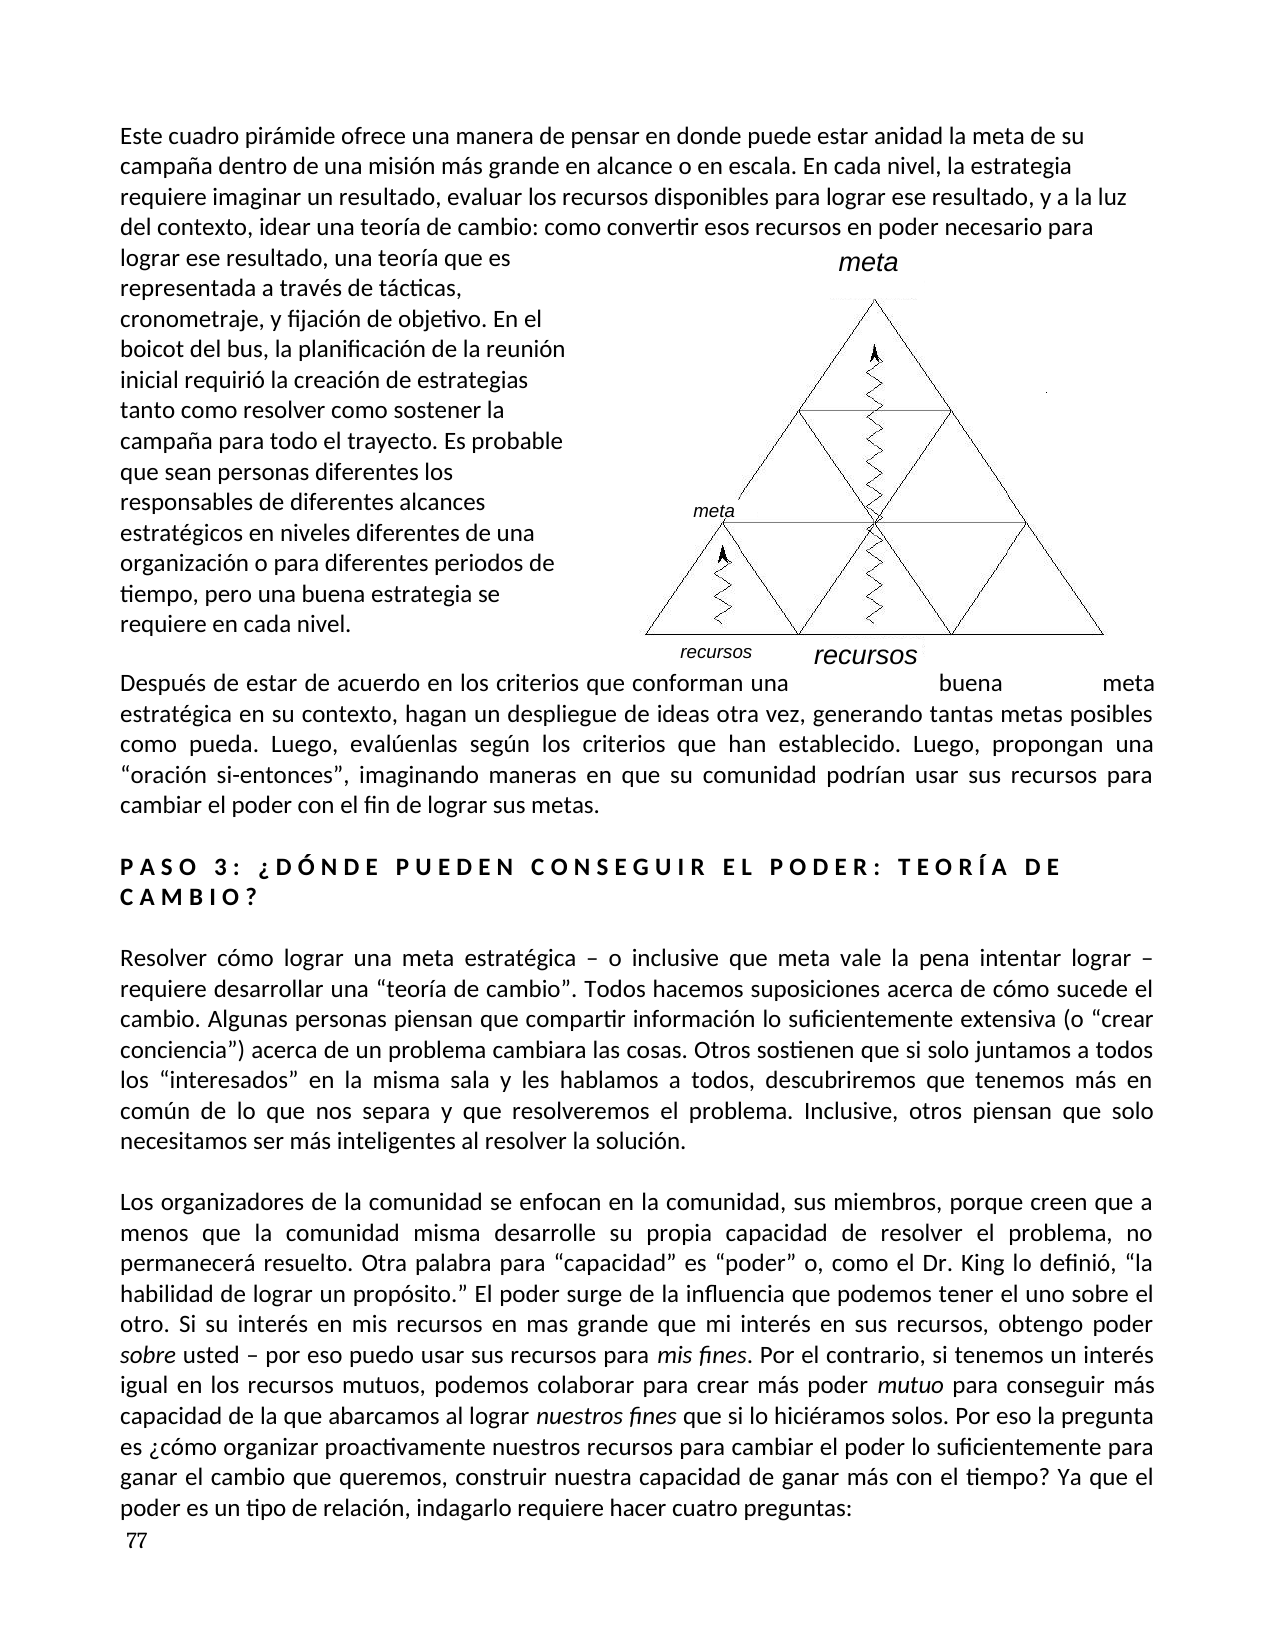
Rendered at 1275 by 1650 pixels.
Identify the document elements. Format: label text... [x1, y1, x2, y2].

picture [607, 265, 1141, 666]
text PASO 3: ¿Dónde PUEDEN CONSEGUIR EL PODER: TEORÍA DE CAMBIO? [120, 851, 1155, 912]
text Los organizadores de la comunidad se enfocan en la comunidad, sus miembros, porque creen que a menos que la comunidad misma desarrolle su propia capacidad de resolver el problema, no permanecerá resuelto. Otra palabra para “capacidad” es “poder” o, como el Dr. King lo definió, “la habilidad de lograr un propósito.” El poder surge de la influencia que podemos tener el uno sobre el otro. Si su interés en mis recursos en mas grande que mi interés en sus recursos, obtengo poder sobre usted – por eso puedo usar sus recursos para mis fines. Por el contrario, si tenemos un interés igual en los recursos mutuos, podemos colaborar para crear más poder mutuo para conseguir más capacidad de la que abarcamos al lograr nuestros fines que si lo hiciéramos solos. Por eso la pregunta es ¿cómo organizar proactivamente nuestros recursos para cambiar el poder lo suficientemente para ganar el cambio que queremos, construir nuestra capacidad de ganar más con el tiempo? Ya que el poder es un tipo de relación, indagarlo requiere hacer cuatro preguntas: [120, 1186, 1155, 1522]
text Después de estar de acuerdo en los criterios que conforman una buena meta estratégica en su contexto, hagan un despliegue de ideas otra vez, generando tantas metas posibles como pueda. Luego, evalúenlas según los criterios que han establecido. Luego, propongan una “oración si-entonces”, imaginando maneras en que su comunidad podrían usar sus recursos para cambiar el poder con el fin de lograr sus metas. [120, 668, 1155, 820]
text Resolver cómo lograr una meta estratégica – o inclusive que meta vale la pena intentar lograr – requiere desarrollar una “teoría de cambio”. Todos hacemos suposiciones acerca de cómo sucede el cambio. Algunas personas piensan que compartir información lo suficientemente extensiva (o “crear conciencia”) acerca de un problema cambiara las cosas. Otros sostienen que si solo juntamos a todos los “interesados” en la misma sala y les hablamos a todos, descubriremos que tenemos más en común de lo que nos separa y que resolveremos el problema. Inclusive, otros piensan que solo necesitamos ser más inteligentes al resolver la solución. [120, 942, 1155, 1156]
